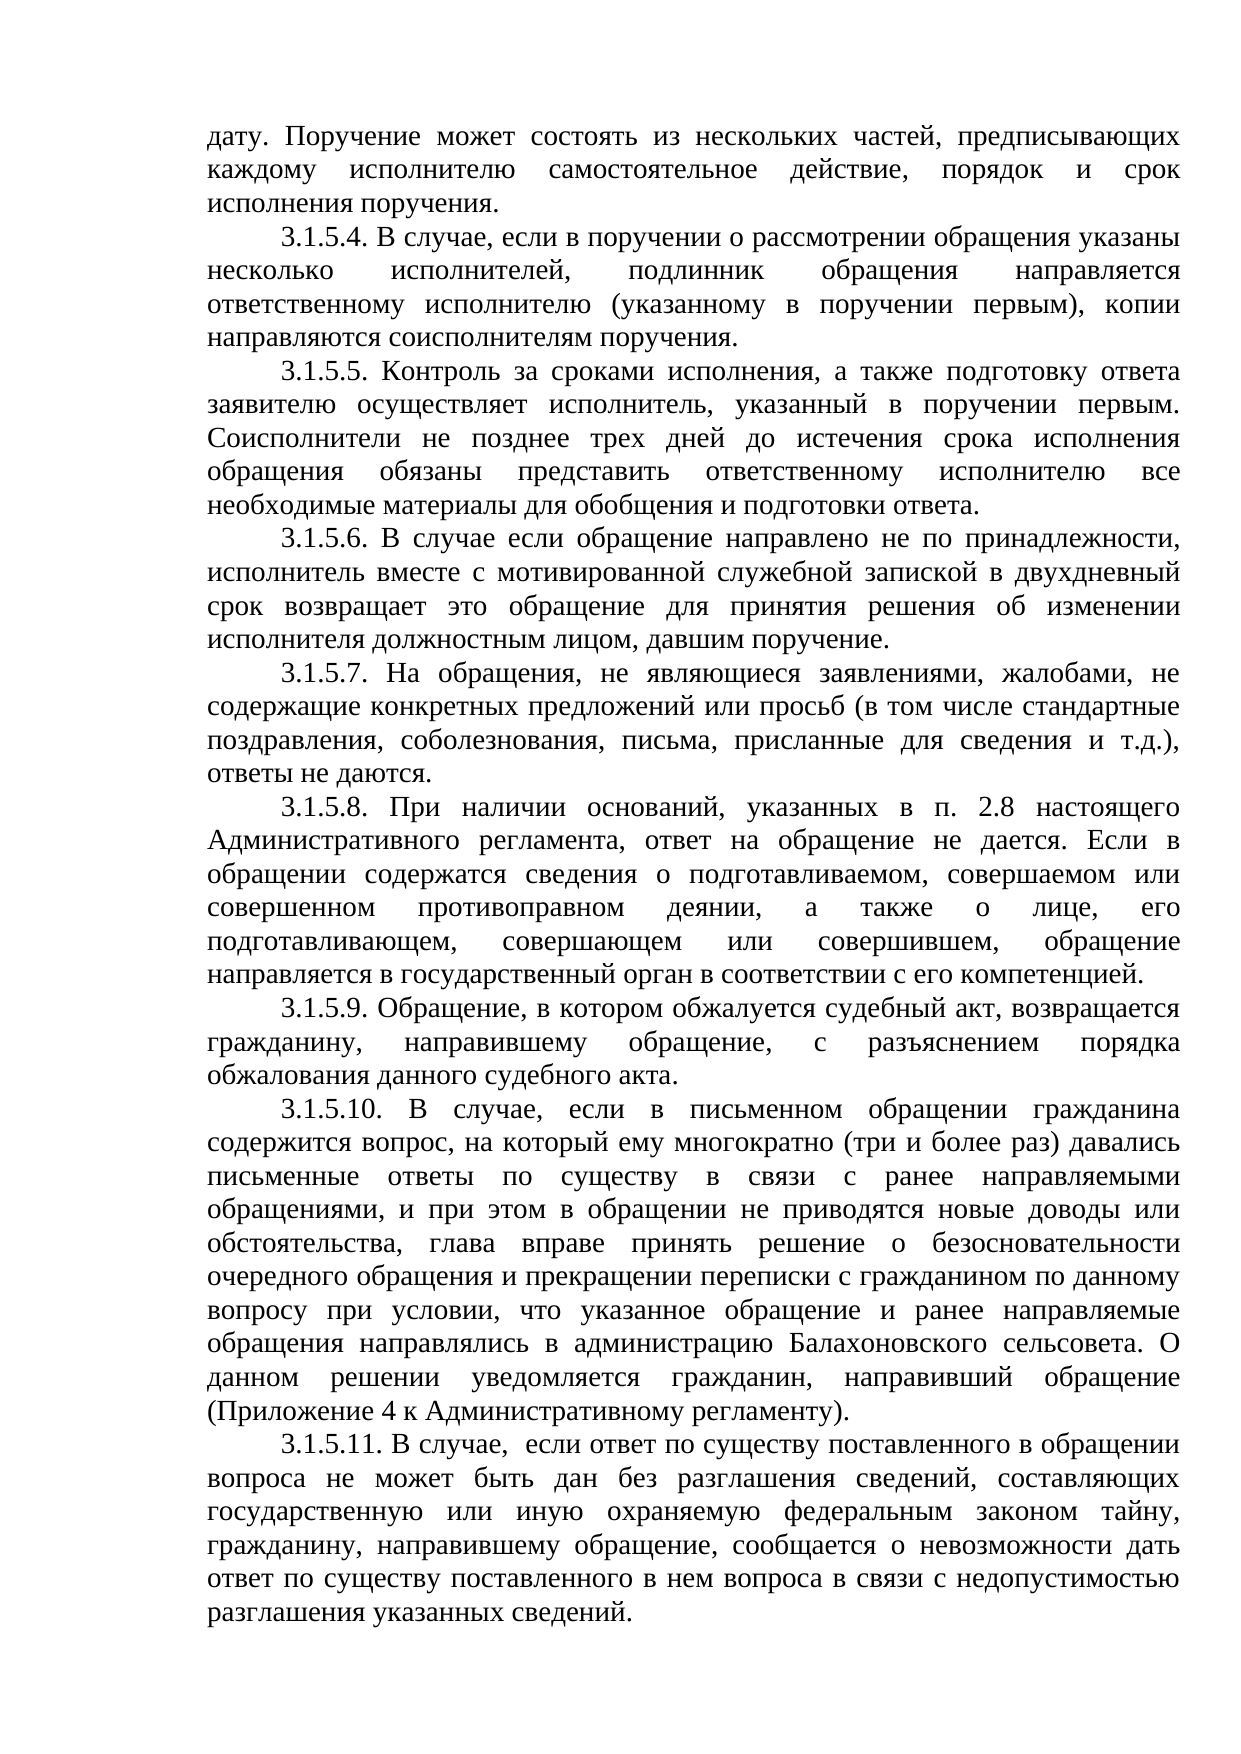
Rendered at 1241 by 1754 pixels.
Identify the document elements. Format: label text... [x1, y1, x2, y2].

text 3.1.5.4. В случае, если в поручении о рассмотрении обращения указаны несколько исполнителей, подлинник обращения направляется ответственному исполнителю (указанному в поручении первым), копии направляются соисполнителям поручения. [207, 219, 1181, 353]
text 3.1.5.5. Контроль за сроками исполнения, а также подготовку ответа заявителю осуществляет исполнитель, указанный в поручении первым. Соисполнители не позднее трех дней до истечения срока исполнения обращения обязаны представить ответственному исполнителю все необходимые материалы для обобщения и подготовки ответа. [207, 353, 1181, 521]
text 3.1.5.6. В случае если обращение направлено не по принадлежности, исполнитель вместе с мотивированной служебной запиской в двухдневный срок возвращает это обращение для принятия решения об изменении исполнителя должностным лицом, давшим поручение. [207, 521, 1181, 655]
text 3.1.5.11. В случае, если ответ по существу поставленного в обращении вопроса не может быть дан без разглашения сведений, составляющих государственную или иную охраняемую федеральным законом тайну, гражданину, направившему обращение, сообщается о невозможности дать ответ по существу поставленного в нем вопроса в связи с недопустимостью разглашения указанных сведений. [207, 1426, 1181, 1627]
text 3.1.5.10. В случае, если в письменном обращении гражданина содержится вопрос, на который ему многократно (три и более раз) давались письменные ответы по существу в связи с ранее направляемыми обращениями, и при этом в обращении не приводятся новые доводы или обстоятельства, глава вправе принять решение о безосновательности очередного обращения и прекращении переписки с гражданином по данному вопросу при условии, что указанное обращение и ранее направляемые обращения направлялись в администрацию Балахоновского сельсовета. О данном решении уведомляется гражданин, направивший обращение (Приложение 4 к Административному регламенту). [207, 1091, 1181, 1426]
text 3.1.5.9. Обращение, в котором обжалуется судебный акт, возвращается гражданину, направившему обращение, с разъяснением порядка обжалования данного судебного акта. [207, 990, 1181, 1091]
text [207, 118, 1181, 219]
text 3.1.5.8. При наличии оснований, указанных в п. 2.8 настоящего Административного регламента, ответ на обращение не дается. Если в обращении содержатся сведения о подготавливаемом, совершаемом или совершенном противоправном деянии, а также о лице, его подготавливающем, совершающем или совершившем, обращение направляется в государственный орган в соответствии с его компетенцией. [207, 789, 1181, 990]
text 3.1.5.7. На обращения, не являющиеся заявлениями, жалобами, не содержащие конкретных предложений или просьб (в том числе стандартные поздравления, соболезнования, письма, присланные для сведения и т.д.), ответы не даются. [207, 655, 1181, 789]
